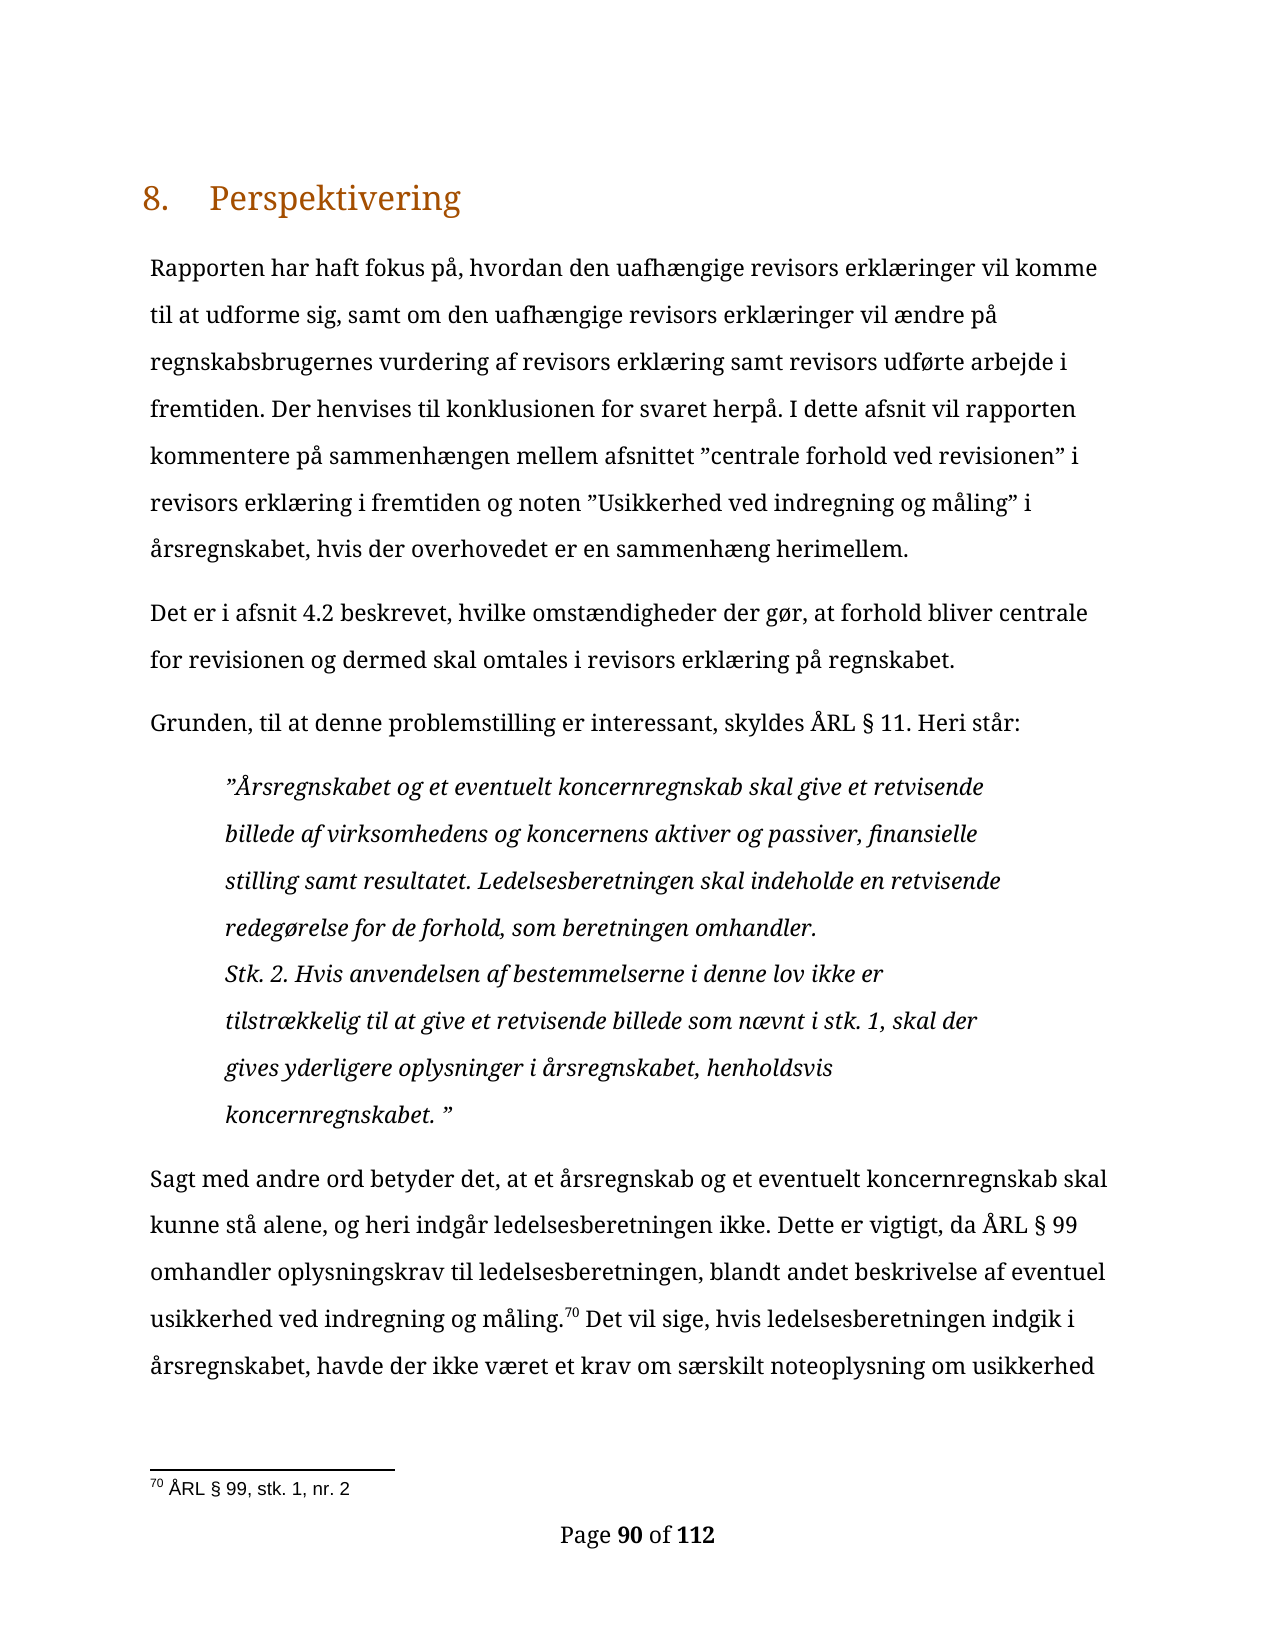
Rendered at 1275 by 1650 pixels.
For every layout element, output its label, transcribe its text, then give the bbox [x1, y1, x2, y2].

text Stk. 2. Hvis anvendelsen af bestemmelserne i denne lov ikke er tilstrækkelig til at give et retvisende billede som nævnt i stk. 1, skal der gives yderligere oplysninger i årsregnskabet, henholdsvis koncernregnskabet. ” [225, 958, 1006, 1130]
text ”Årsregnskabet og et eventuelt koncernregnskab skal give et retvisende billede af virksomhedens og koncernens aktiver og passiver, finansielle stilling samt resultatet. Ledelsesberetningen skal indeholde en retvisende redegørelse for de forhold, som beretningen omhandler. [225, 771, 1006, 943]
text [150, 1163, 1125, 1381]
subtitle Perspektivering [142, 175, 1125, 220]
text Det er i afsnit 4.2 beskrevet, hvilke omstændigheder der gør, at forhold bliver centrale for revisionen og dermed skal omtales i revisors erklæring på regnskabet. [150, 597, 1125, 675]
text Grunden, til at denne problemstilling er interessant, skyldes ÅRL § 11. Heri står: [150, 707, 1125, 739]
text Rapporten har haft fokus på, hvordan den uafhængige revisors erklæringer vil komme til at udforme sig, samt om den uafhængige revisors erklæringer vil ændre på regnskabsbrugernes vurdering af revisors erklæring samt revisors udførte arbejde i fremtiden. Der henvises til konklusionen for svaret herpå. I dette afsnit vil rapporten kommentere på sammenhængen mellem afsnittet ”centrale forhold ved revisionen” i revisors erklæring i fremtiden og noten ”Usikkerhed ved indregning og måling” i årsregnskabet, hvis der overhovedet er en sammenhæng herimellem. [150, 252, 1125, 565]
